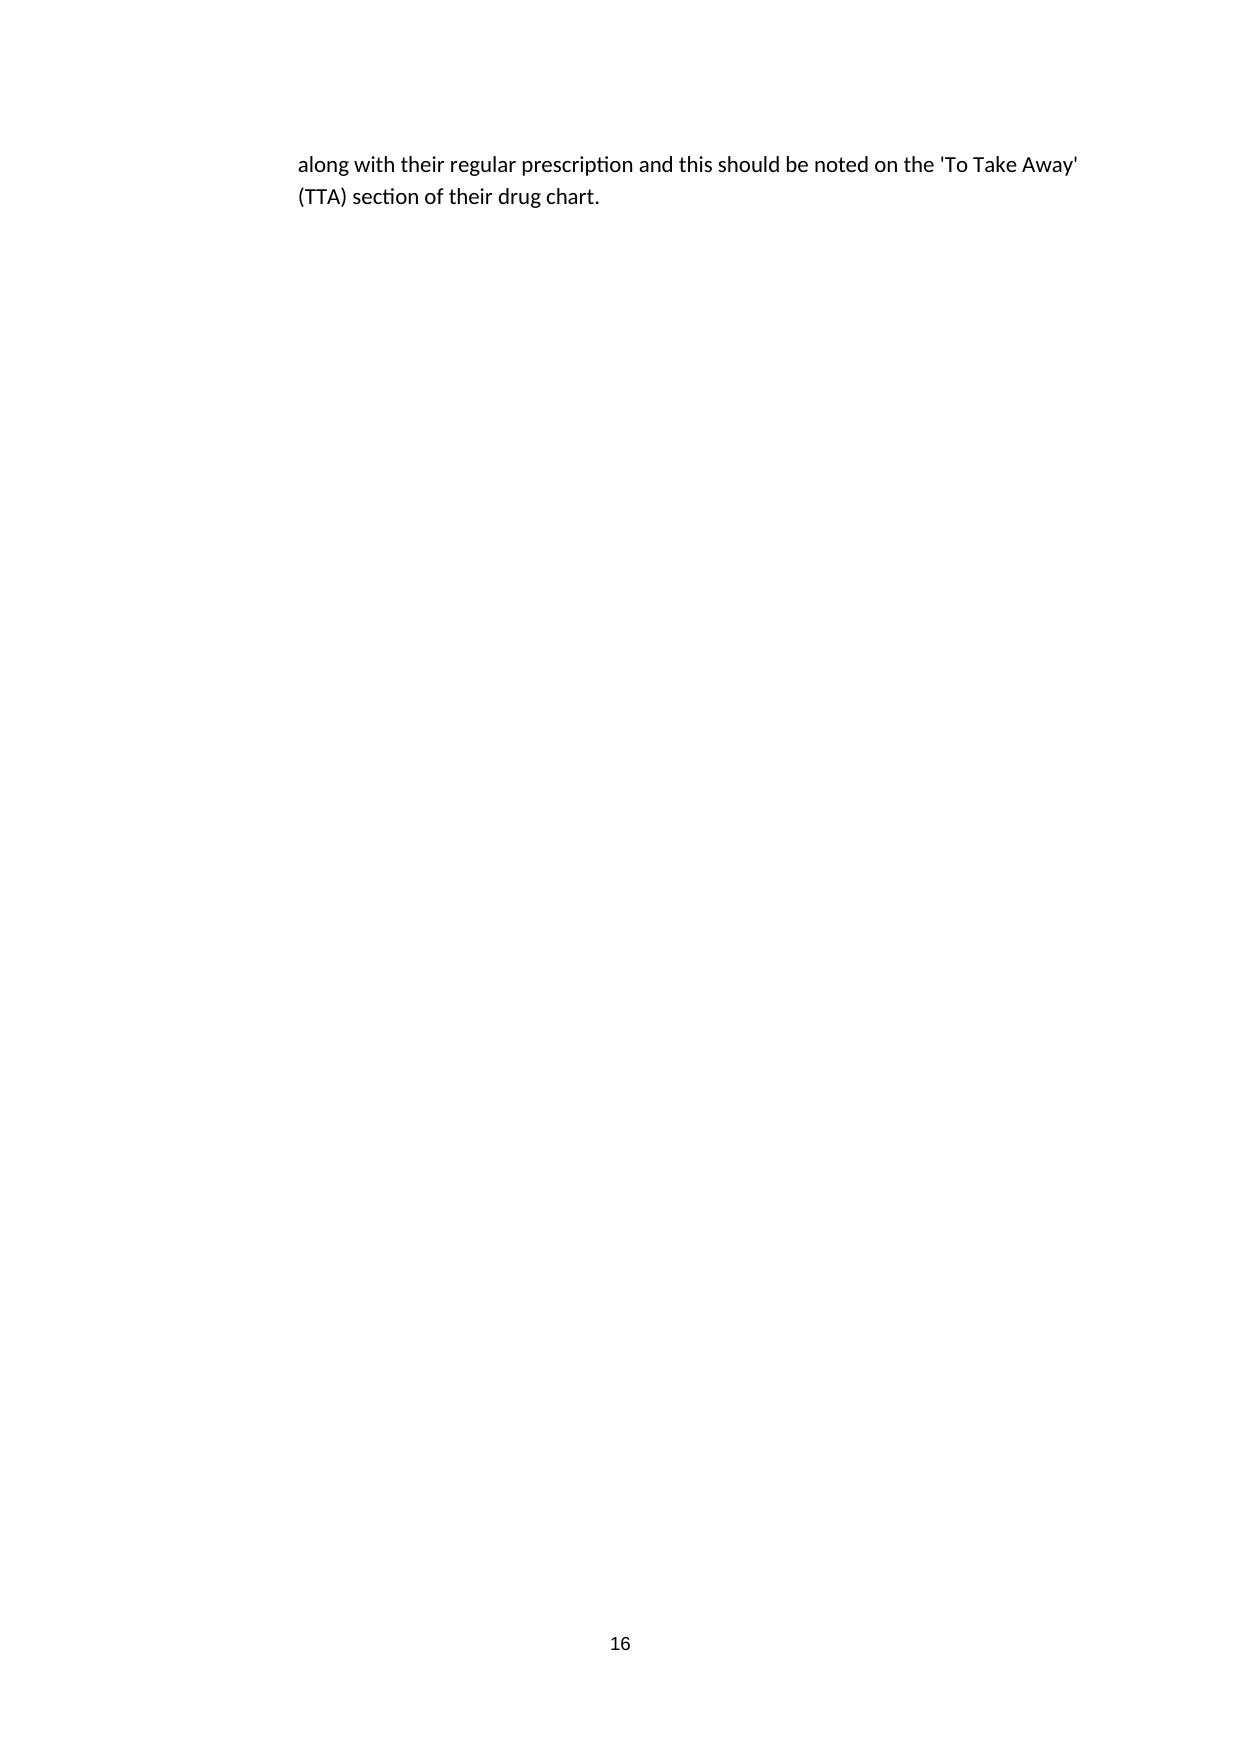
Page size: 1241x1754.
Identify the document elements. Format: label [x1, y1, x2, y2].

list [187, 150, 1090, 210]
